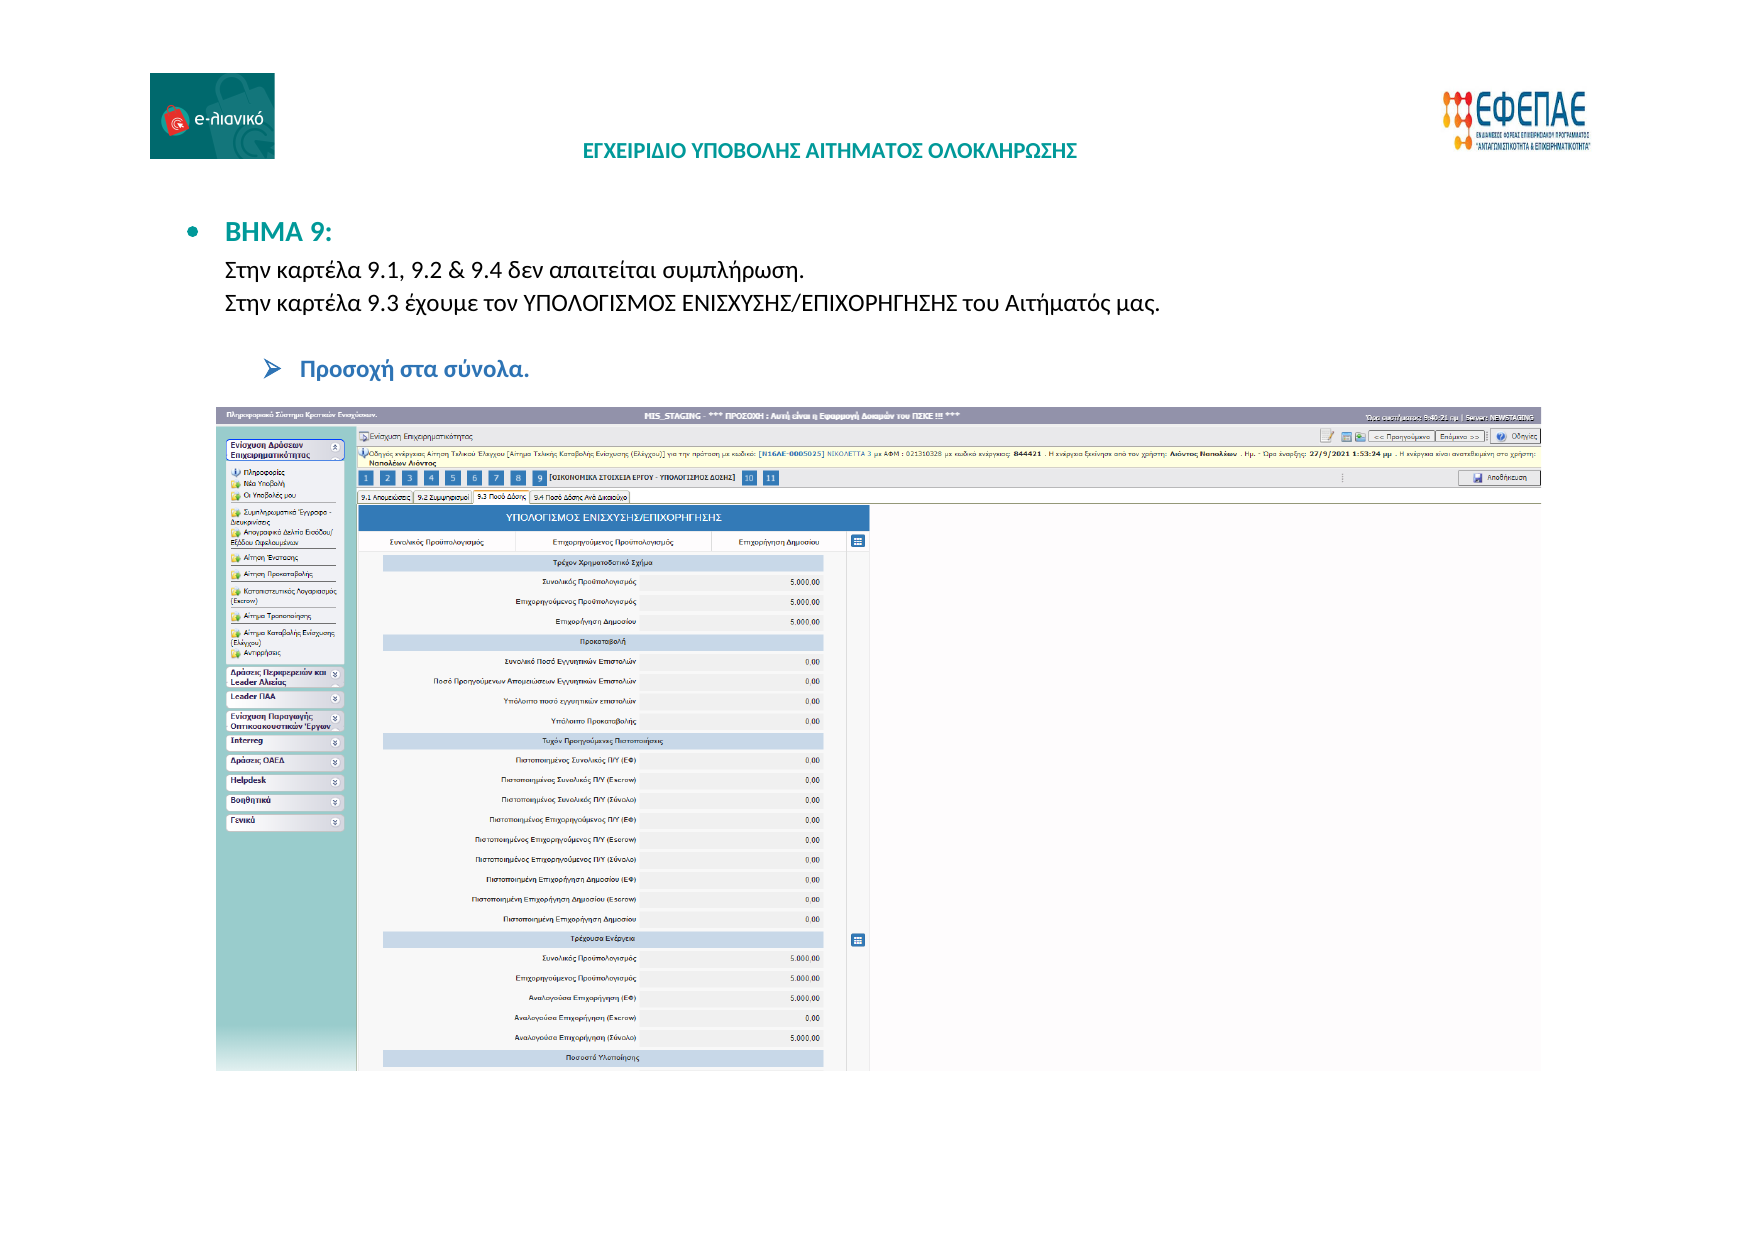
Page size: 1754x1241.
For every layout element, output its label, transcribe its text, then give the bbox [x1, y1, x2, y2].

picture [1440, 82, 1593, 159]
picture [150, 73, 275, 159]
list Στην καρτέλα 9.1, 9.2 & 9.4 δεν απαιτείται συμπλήρωση. [225, 254, 1604, 285]
picture [212, 402, 1542, 1071]
list Προσοχή στα σύνολα. [262, 353, 1604, 384]
list ΒΗΜΑ 9: [187, 213, 1604, 249]
list Στην καρτέλα 9.3 έχουμε τον ΥΠΟΛΟΓΙΣΜΟΣ ΕΝΙΣΧΥΣΗΣ/ΕΠΙΧΟΡΗΓΗΣΗΣ του Αιτήματός μας. [225, 287, 1604, 318]
